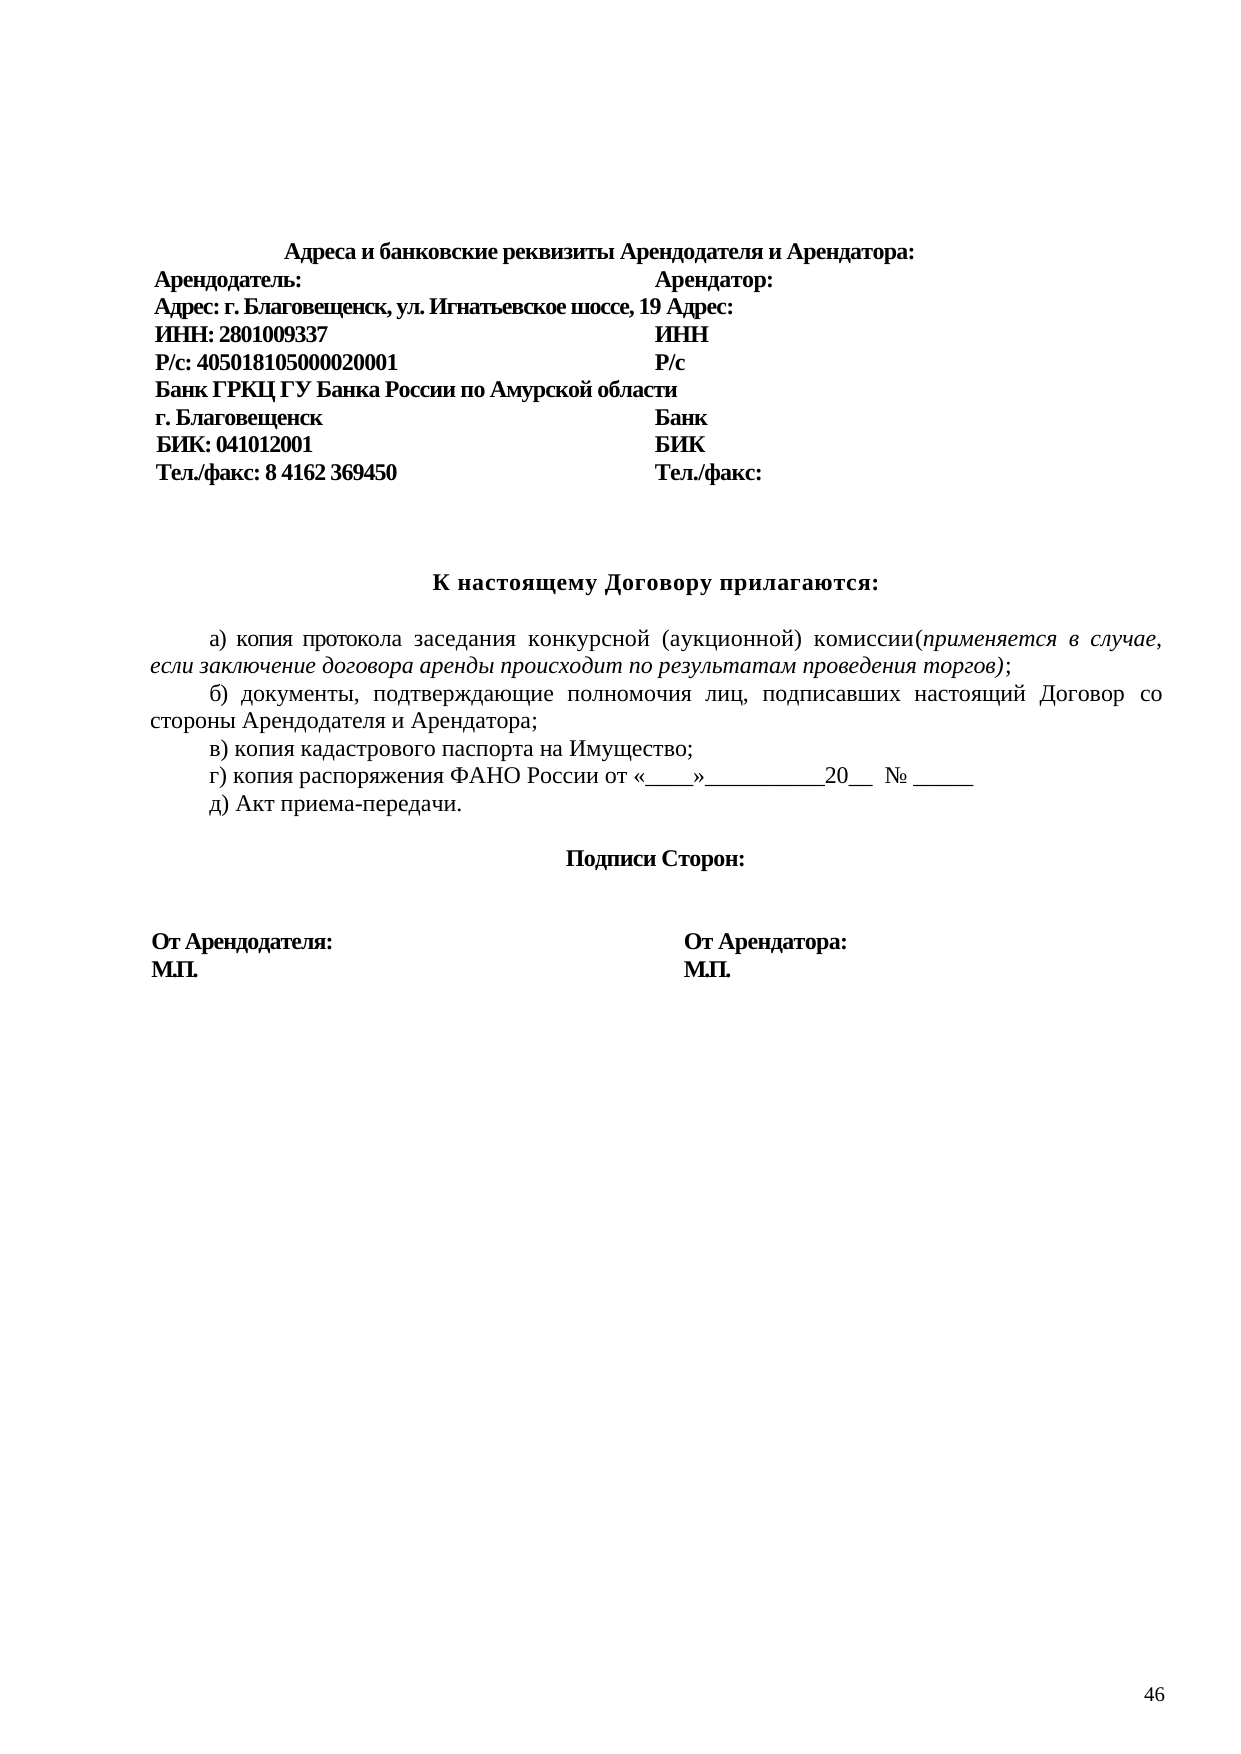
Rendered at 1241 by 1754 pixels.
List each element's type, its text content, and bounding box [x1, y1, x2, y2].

text Банк ГРКЦ ГУ Банка России по Амурской области [155, 375, 1162, 403]
text Р/с: 405018105000020001 Р/с [155, 347, 1162, 375]
text д) Акт приема-передачи. [150, 789, 1162, 817]
text Адреса и банковские реквизиты Арендодателя и Арендатора: [284, 237, 1162, 265]
text М.П. М.П. [151, 955, 1162, 982]
text а) копия протокола заседания конкурсной (аукционной) комиссии(применяется в случае, если заключение договора аренды происходит по результатам проведения торгов); [150, 623, 1162, 679]
text Подписи Сторон: [150, 844, 1162, 872]
text Адрес: г. Благовещенск, ул. Игнатьевское шоссе, 19 Адрес: [154, 292, 1162, 320]
text От Арендодателя: От Арендатора: [151, 927, 1162, 955]
text БИК: 041012001 БИК [156, 430, 1162, 458]
text г) копия распоряжения ФАНО России от «____»__________20__ № _____ [150, 762, 1162, 789]
text Тел./факс: 8 4162 369450 Тел./факс: [156, 458, 1162, 486]
text ИНН: 2801009337 ИНН [154, 320, 1162, 347]
text Арендодатель: Арендатор: [154, 265, 1162, 292]
text в) копия кадастрового паспорта на Имущество; [150, 734, 1162, 762]
text г. Благовещенск Банк [155, 403, 1162, 430]
text б) документы, подтверждающие полномочия лиц, подписавших настоящий Договор со стороны Арендодателя и Арендатора; [150, 679, 1162, 734]
text К настоящему Договору прилагаются: [150, 568, 1162, 596]
